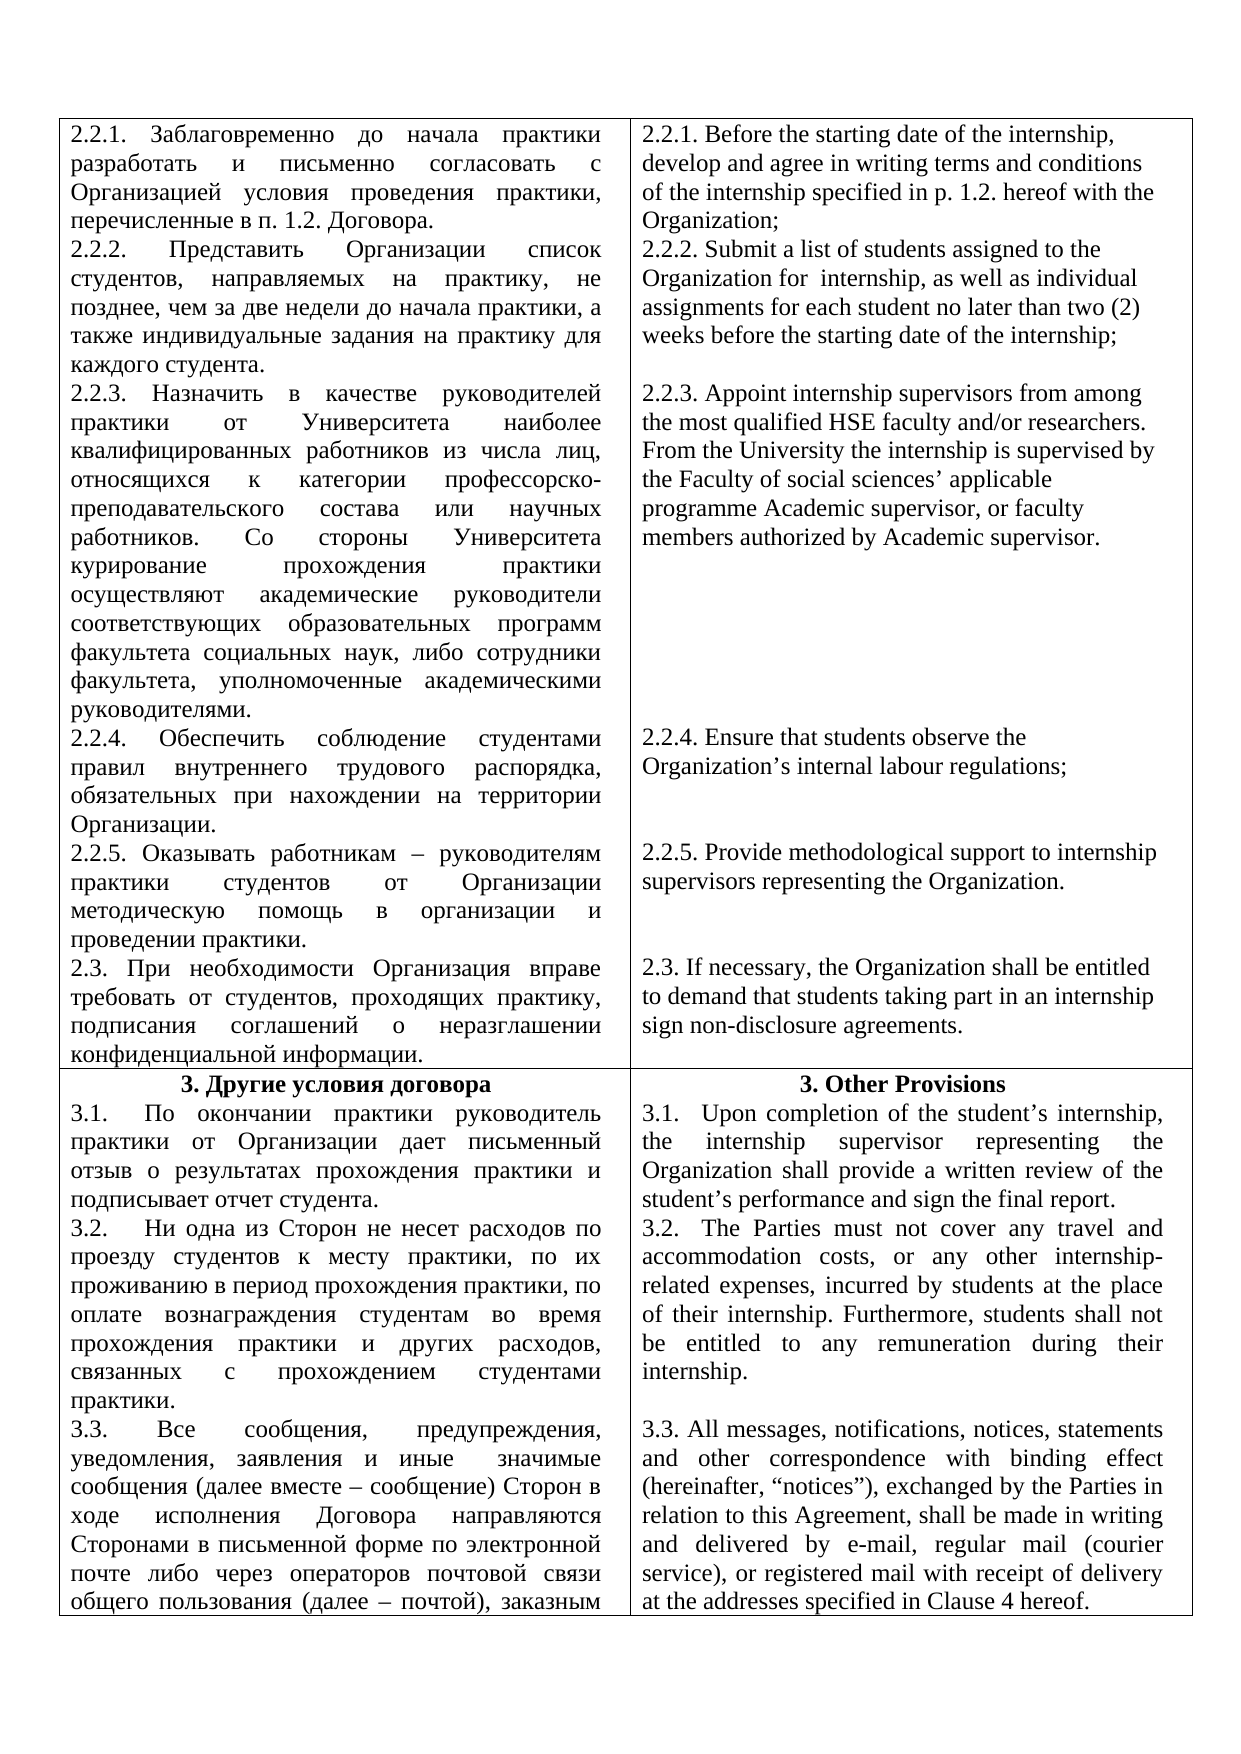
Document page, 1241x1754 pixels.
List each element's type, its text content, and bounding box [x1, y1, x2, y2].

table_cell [60, 1069, 630, 1615]
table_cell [631, 1069, 1192, 1615]
